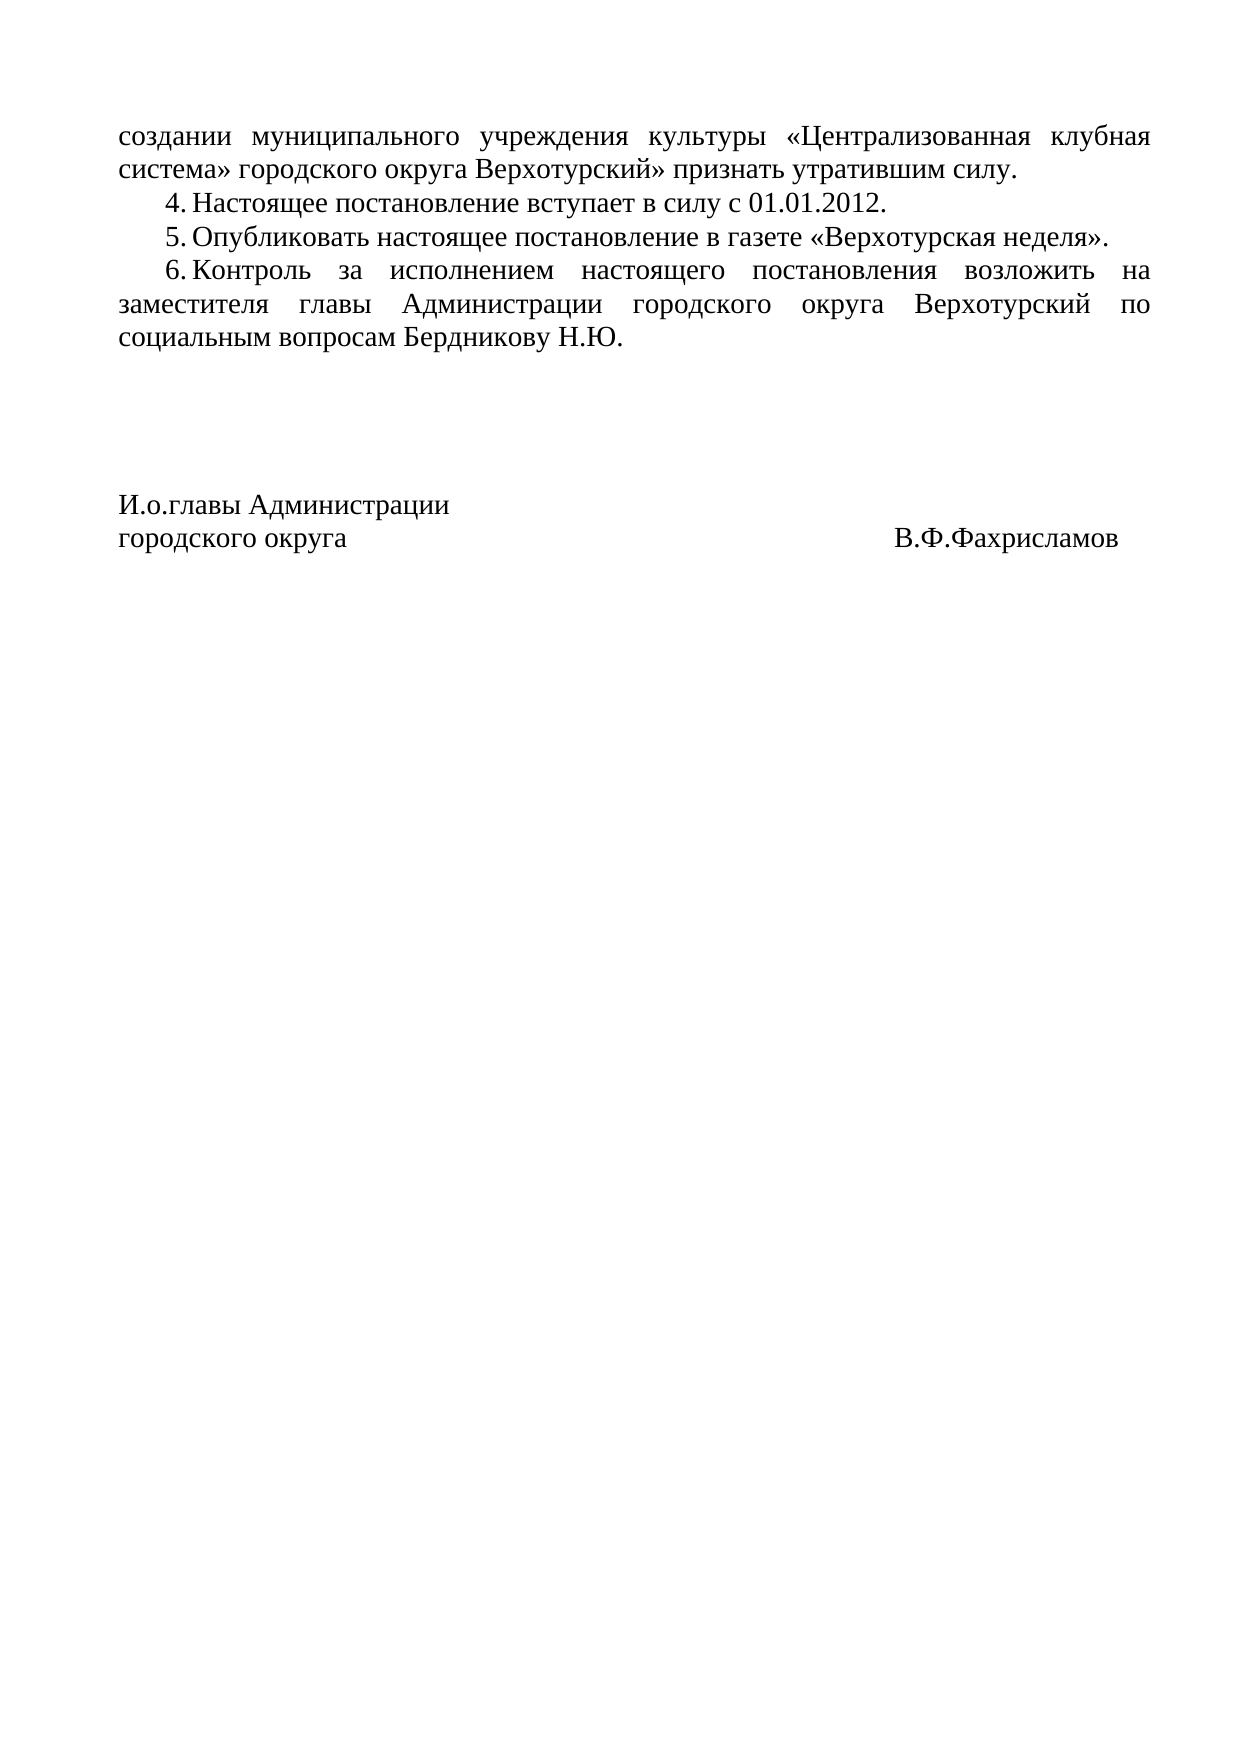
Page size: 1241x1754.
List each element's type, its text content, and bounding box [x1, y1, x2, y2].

list Контроль за исполнением настоящего постановления возложить на заместителя главы Администрации городского округа Верхотурский по социальным вопросам Бердникову Н.Ю. [118, 252, 1152, 353]
list городского округа В.Ф.Фахрисламов [118, 521, 1152, 554]
list И.о.главы Администрации [118, 487, 1152, 521]
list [118, 118, 1152, 185]
list Опубликовать настоящее постановление в газете «Верхотурская неделя». [118, 219, 1152, 252]
list Настоящее постановление вступает в силу с 01.01.2012. [118, 185, 1152, 219]
